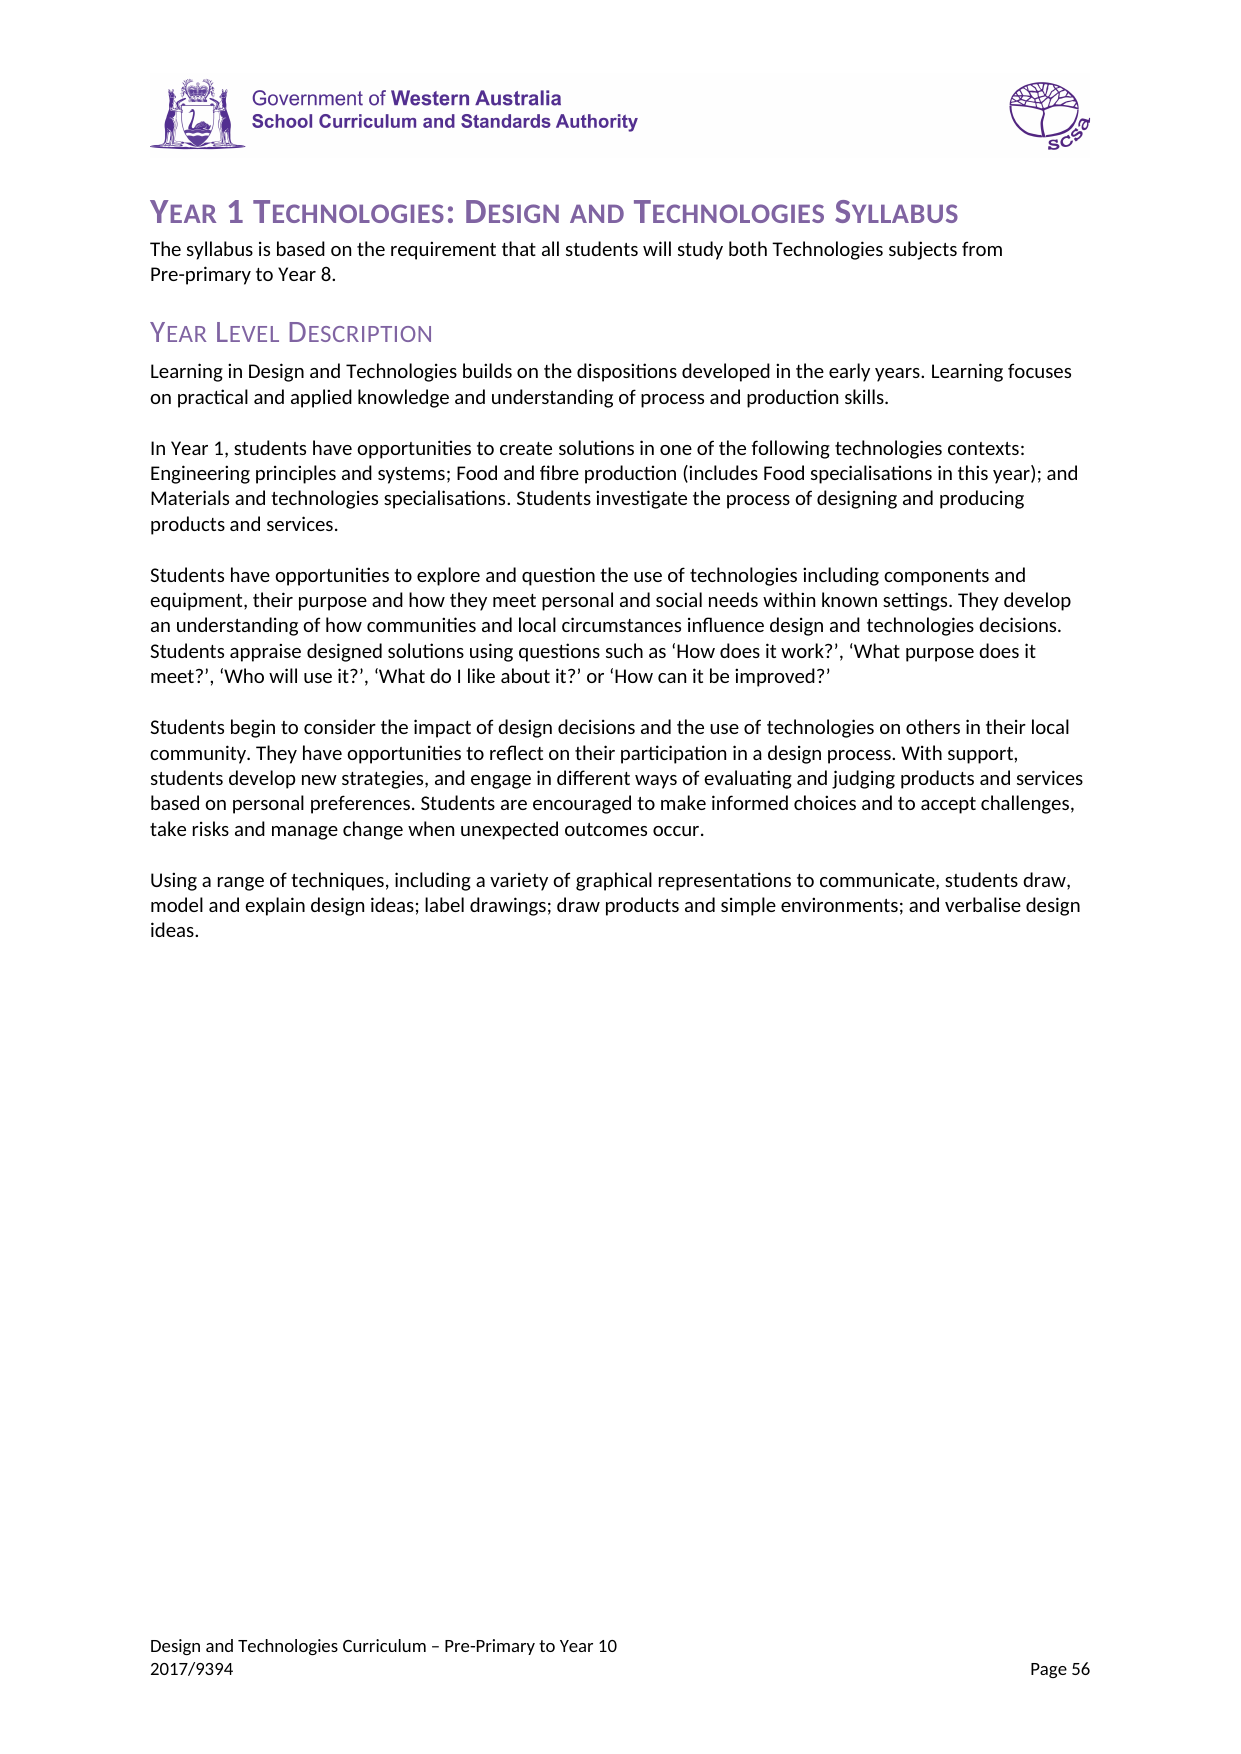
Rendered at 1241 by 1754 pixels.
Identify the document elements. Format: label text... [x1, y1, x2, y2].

text Learning in Design and Technologies builds on the dispositions developed in the early years. Learning focuses on practical and applied knowledge and understanding of process and production skills. [150, 358, 1090, 409]
text In Year 1, students have opportunities to create solutions in one of the following technologies contexts: Engineering principles and systems; Food and fibre production (includes Food specialisations in this year); and Materials and technologies specialisations. Students investigate the process of designing and producing products and services. [150, 435, 1090, 536]
text Students begin to consider the impact of design decisions and the use of technologies on others in their local community. They have opportunities to reflect on their participation in a design process. With support, students develop new strategies, and engage in different ways of evaluating and judging products and services based on personal preferences. Students are encouraged to make informed choices and to accept challenges, take risks and manage change when unexpected outcomes occur. [150, 714, 1090, 841]
subtitle Year 1 Technologies: Design and Technologies Syllabus [150, 189, 1090, 232]
text Students have opportunities to explore and question the use of technologies including components and equipment, their purpose and how they meet personal and social needs within known settings. They develop an understanding of how communities and local circumstances influence design and technologies decisions. Students appraise designed solutions using questions such as ‘How does it work?’, ‘What purpose does it meet?’, ‘Who will use it?’, ‘What do I like about it?’ or ‘How can it be improved?’ [150, 562, 1090, 689]
text The syllabus is based on the requirement that all students will study both Technologies subjects from Pre-primary to Year 8. [150, 236, 1090, 287]
picture [150, 73, 1091, 158]
subtitle Year Level Description [150, 312, 1090, 350]
text Using a range of techniques, including a variety of graphical representations to communicate, students draw, model and explain design ideas; label drawings; draw products and simple environments; and verbalise design ideas. [150, 867, 1090, 943]
